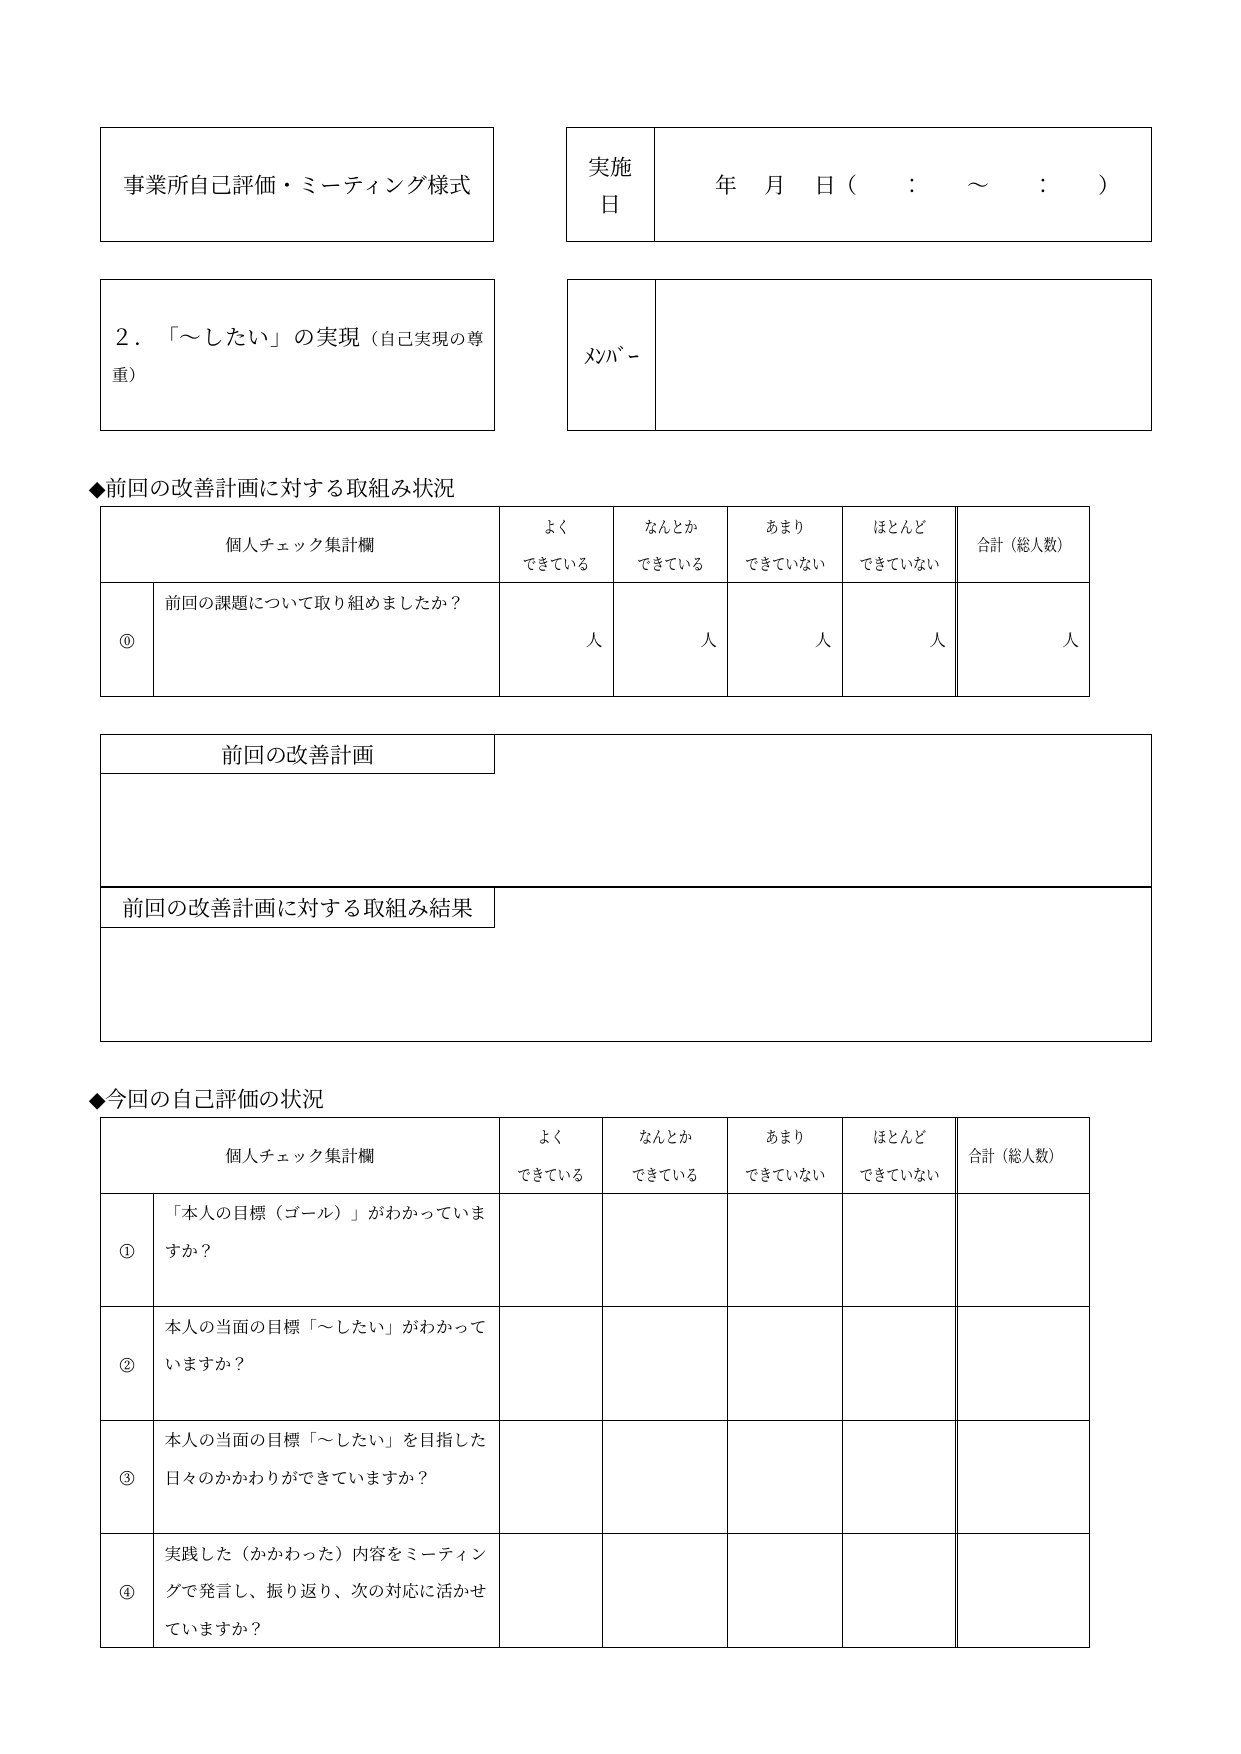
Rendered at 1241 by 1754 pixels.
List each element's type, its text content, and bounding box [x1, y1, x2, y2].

table_cell [728, 1534, 842, 1647]
table_cell [728, 1421, 842, 1533]
table_header ﾒﾝﾊﾞｰ [568, 280, 655, 430]
table_cell 本人の当面の目標「～したい」がわかっていますか？ [154, 1307, 499, 1420]
table_header よく できている [500, 1118, 602, 1193]
table_cell 「本人の目標（ゴール）」がわかっていますか？ [154, 1194, 499, 1306]
table_cell [500, 1534, 602, 1647]
table_cell ② [101, 1307, 153, 1420]
table_cell [728, 1194, 842, 1306]
table_cell 人 [843, 583, 955, 696]
table_header 前回の改善計画 [101, 735, 494, 773]
table_cell 前回の課題について取り組めましたか？ [154, 583, 499, 696]
table_header ほとんど できていない [843, 507, 955, 582]
table_cell [500, 1307, 602, 1420]
table_cell 前回の改善計画に対する取組み結果 [101, 888, 494, 927]
table_cell [603, 1307, 727, 1420]
table_header よく できている [500, 507, 613, 582]
table_cell [603, 1534, 727, 1647]
table_header [656, 280, 1151, 430]
table_cell [958, 1421, 1089, 1533]
table_cell ① [101, 1194, 153, 1306]
table_header ほとんど できていない [843, 1118, 955, 1193]
table_cell ④ [101, 1534, 153, 1647]
table_cell [958, 1534, 1089, 1647]
table_cell [603, 1421, 727, 1533]
table_cell 人 [614, 583, 727, 696]
table_header 個人チェック集計欄 [101, 1118, 499, 1193]
table_cell 人 [958, 583, 1089, 696]
table_cell 人 [728, 583, 842, 696]
table_cell 人 [500, 583, 613, 696]
table_header 合計（総人数） [958, 507, 1089, 582]
table_header あまり できていない [728, 1118, 842, 1193]
table_cell [958, 1194, 1089, 1306]
table_cell [843, 1421, 955, 1533]
table_cell 本人の当面の目標「～したい」を目指した日々のかかわりができていますか？ [154, 1421, 499, 1533]
table_header [495, 735, 1151, 773]
table_cell [958, 1307, 1089, 1420]
table_header なんとか できている [614, 507, 727, 582]
table_cell [500, 1194, 602, 1306]
table_cell 実践した（かかわった）内容をミーティングで発言し、振り返り、次の対応に活かせていますか？ [154, 1534, 499, 1647]
table_header 年 月 日（ ： ～ ： ） [655, 128, 1151, 241]
table_cell [843, 1307, 955, 1420]
table_cell [500, 1421, 602, 1533]
table_header 個人チェック集計欄 [101, 507, 499, 582]
table_header あまり できていない [728, 507, 842, 582]
table_cell [603, 1194, 727, 1306]
table_header [495, 279, 567, 430]
table_cell [101, 927, 1151, 1041]
table_header 実施日 [567, 128, 654, 241]
table_cell [843, 1534, 955, 1647]
table_header 事業所自己評価・ミーティング様式 [101, 128, 493, 241]
table_cell ③ [101, 1421, 153, 1533]
table_header 合計（総人数） [958, 1118, 1089, 1193]
text ◆前回の改善計画に対する取組み状況 [89, 469, 1152, 506]
table_cell [728, 1307, 842, 1420]
table_cell ⓪ [101, 583, 153, 696]
table_header なんとか できている [603, 1118, 727, 1193]
table_cell [843, 1194, 955, 1306]
text ◆今回の自己評価の状況 [89, 1079, 1152, 1117]
table_cell [495, 888, 1151, 927]
table_header [494, 127, 566, 241]
table_header ２．「～したい」の実現（自己実現の尊重） [101, 280, 494, 430]
table_cell [101, 773, 1151, 886]
